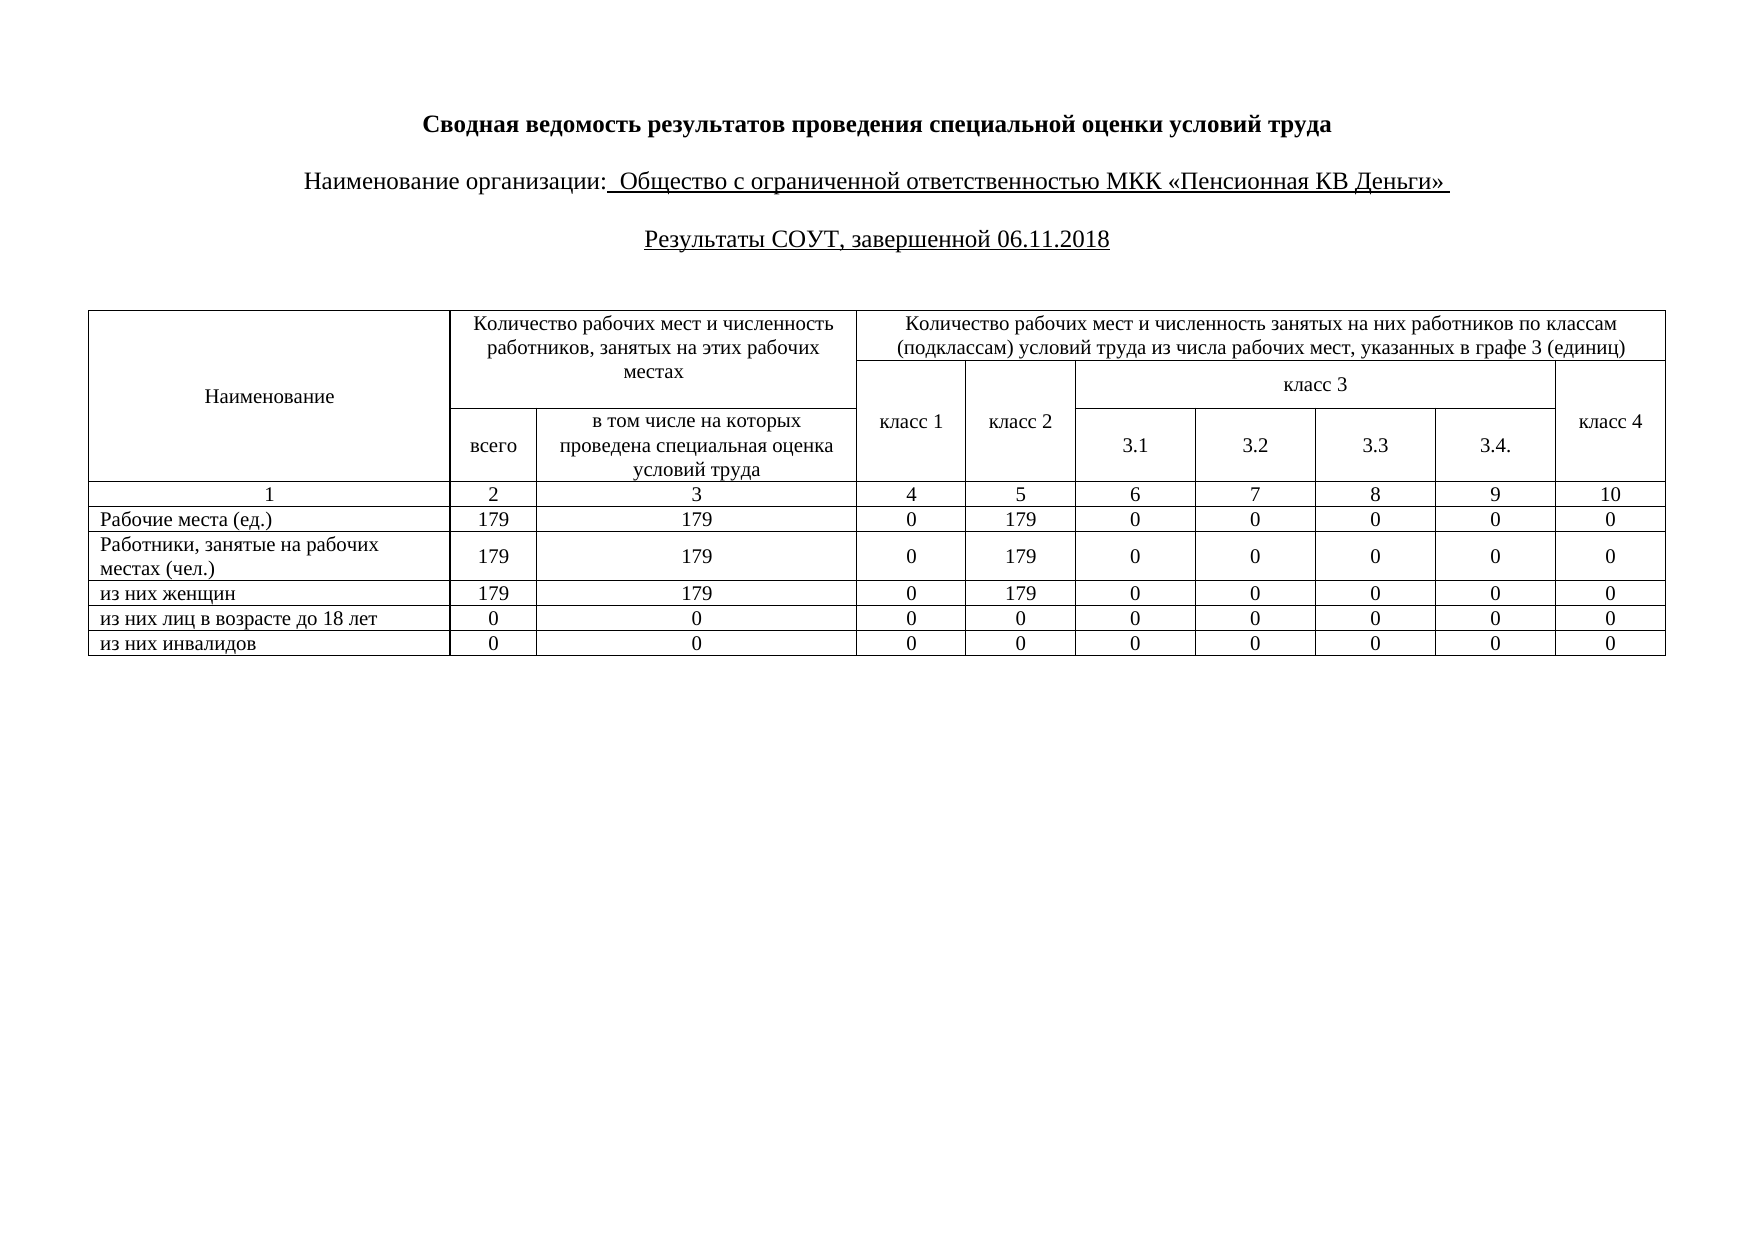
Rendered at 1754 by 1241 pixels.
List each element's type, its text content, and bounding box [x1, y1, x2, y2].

table_cell всего [451, 409, 536, 481]
table_cell 8 [1316, 482, 1435, 506]
table_cell 3.3 [1316, 409, 1435, 481]
table_cell 0 [451, 606, 536, 630]
table_cell 0 [1076, 532, 1195, 580]
table_cell 0 [857, 606, 965, 630]
table_cell из них инвалидов [89, 631, 449, 655]
table_cell 0 [1076, 507, 1195, 531]
table_cell 0 [1556, 631, 1665, 655]
table_cell 0 [1436, 631, 1555, 655]
table_cell 7 [1196, 482, 1315, 506]
table_cell 179 [537, 507, 856, 531]
table_cell класс 4 [1556, 361, 1665, 481]
table_cell 0 [1316, 507, 1435, 531]
table_cell из них женщин [89, 581, 449, 605]
table_cell 179 [966, 532, 1075, 580]
table_cell 3 [537, 482, 856, 506]
table_cell 0 [1556, 606, 1665, 630]
table_cell 9 [1436, 482, 1555, 506]
table_cell 3.4. [1436, 409, 1555, 481]
table_header Количество рабочих мест и численность занятых на них работников по классам (подклассам) условий труда из числа рабочих мест, указанных в графе 3 (единиц) [857, 311, 1665, 359]
table_header Наименование [89, 311, 449, 481]
table_cell 0 [1196, 606, 1315, 630]
table_cell класс 3 [1076, 361, 1555, 407]
table_cell Рабочие места (ед.) [89, 507, 449, 531]
table_cell 0 [1196, 507, 1315, 531]
table_cell 0 [1436, 532, 1555, 580]
table_cell 0 [857, 631, 965, 655]
table_cell из них лиц в возрасте до 18 лет [89, 606, 449, 630]
table_cell 4 [857, 482, 965, 506]
table_cell 5 [966, 482, 1075, 506]
table_cell 0 [1076, 581, 1195, 605]
table_cell 179 [451, 532, 536, 580]
table_cell 3.2 [1196, 409, 1315, 481]
table_cell 179 [451, 581, 536, 605]
table_cell 0 [1316, 631, 1435, 655]
table_cell 1 [89, 482, 449, 506]
table_cell 0 [1556, 507, 1665, 531]
table_cell 6 [1076, 482, 1195, 506]
table_cell 0 [1316, 581, 1435, 605]
table_cell 0 [857, 581, 965, 605]
table_cell 0 [1316, 532, 1435, 580]
table_cell Работники, занятые на рабочих местах (чел.) [89, 532, 449, 580]
table_cell 0 [1436, 606, 1555, 630]
table_cell 0 [857, 507, 965, 531]
table_cell 0 [966, 606, 1075, 630]
table_cell 0 [537, 606, 856, 630]
table_cell класс 1 [857, 361, 965, 481]
table_cell 10 [1556, 482, 1665, 506]
table_cell 0 [537, 631, 856, 655]
table_cell 0 [1196, 631, 1315, 655]
table_cell 0 [451, 631, 536, 655]
table_cell 0 [857, 532, 965, 580]
table_cell 0 [1436, 581, 1555, 605]
table_cell 0 [1076, 606, 1195, 630]
table_cell 179 [966, 507, 1075, 531]
table_cell 0 [1316, 606, 1435, 630]
table_cell класс 2 [966, 361, 1075, 481]
table_cell 179 [537, 532, 856, 580]
table_cell 179 [537, 581, 856, 605]
text Наименование организации: Общество с ограниченной ответственностью МКК «Пенсионная КВ Деньги» [89, 166, 1665, 195]
table_cell 0 [1556, 532, 1665, 580]
table_header Количество рабочих мест и численность работников, занятых на этих рабочих местах [451, 311, 856, 407]
table_cell в том числе на которых проведена специальная оценка условий труда [537, 409, 856, 481]
table_cell 0 [966, 631, 1075, 655]
table_cell 2 [451, 482, 536, 506]
text Сводная ведомость результатов проведения специальной оценки условий труда [89, 109, 1665, 138]
table_cell 0 [1196, 581, 1315, 605]
table_cell 0 [1436, 507, 1555, 531]
table_cell 0 [1196, 532, 1315, 580]
table_cell 0 [1556, 581, 1665, 605]
table_cell 179 [451, 507, 536, 531]
text Результаты СОУТ, завершенной 06.11.2018 [89, 224, 1665, 253]
table_cell 179 [966, 581, 1075, 605]
table_cell 3.1 [1076, 409, 1195, 481]
table_cell 0 [1076, 631, 1195, 655]
